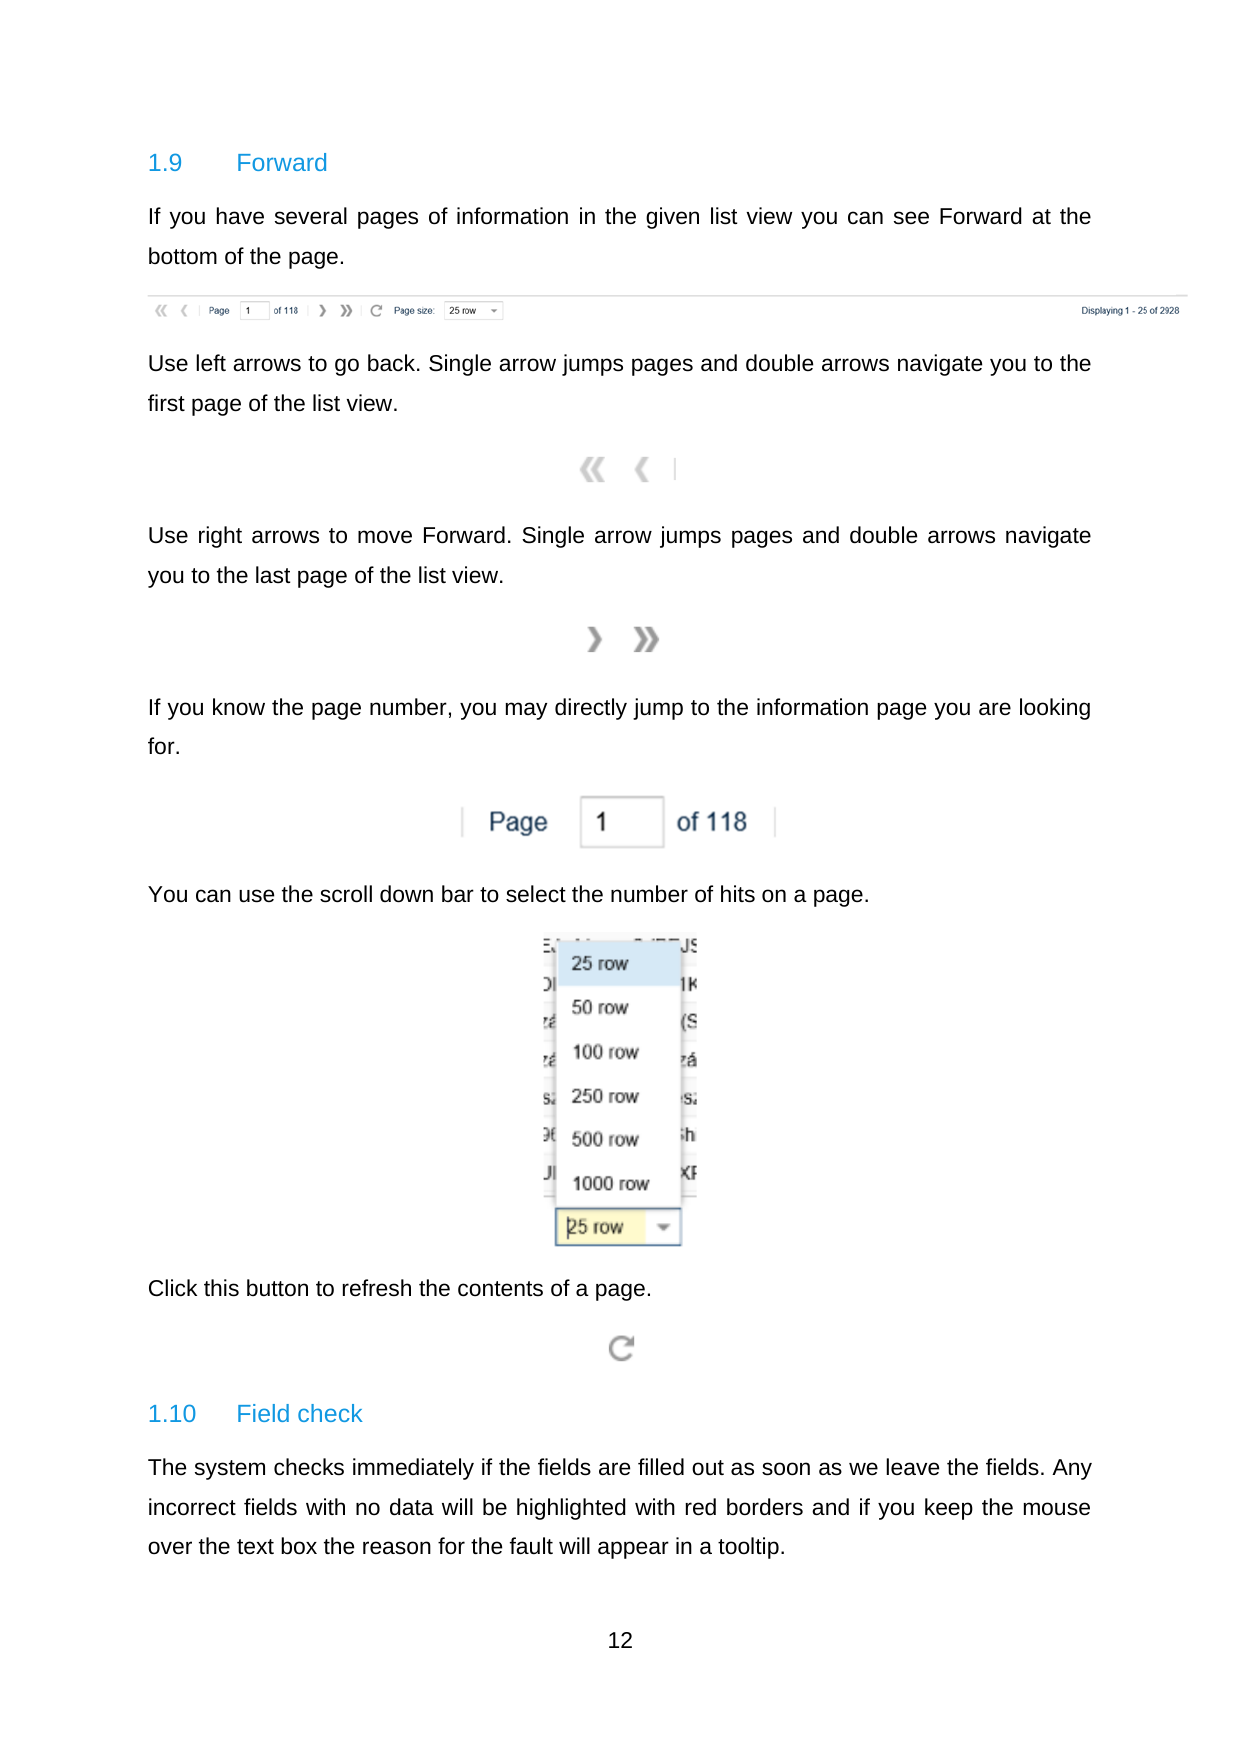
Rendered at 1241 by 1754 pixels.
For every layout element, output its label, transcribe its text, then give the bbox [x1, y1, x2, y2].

picture [563, 441, 677, 497]
text You can use the scroll down bar to select the number of hits on a page. [148, 881, 1093, 907]
text Use right arrows to move Forward. Single arrow jumps pages and double arrows navigate you to the last page of the list view. [148, 522, 1093, 588]
text Use left arrows to go back. Single arrow jumps pages and double arrows navigate you to the first page of the list view. [148, 350, 1093, 416]
text If you have several pages of information in the given list view you can see Forward at the bottom of the page. [148, 203, 1093, 269]
text Click this button to refresh the contents of a page. [148, 1275, 1093, 1301]
picture [566, 613, 674, 668]
subtitle Forward [148, 148, 1093, 176]
picture [458, 785, 782, 856]
picture [591, 1327, 650, 1373]
subtitle Field check [148, 1398, 1093, 1427]
text The system checks immediately if the fields are filled out as soon as we leave the fields. Any incorrect fields with no data will be highlighted with red borders and if you keep the mouse over the text box the reason for the fault will appear in a tooltip. [148, 1454, 1093, 1559]
picture [147, 294, 1188, 325]
text If you know the page number, you may directly jump to the information page you are looking for. [148, 694, 1093, 759]
picture [543, 932, 697, 1250]
